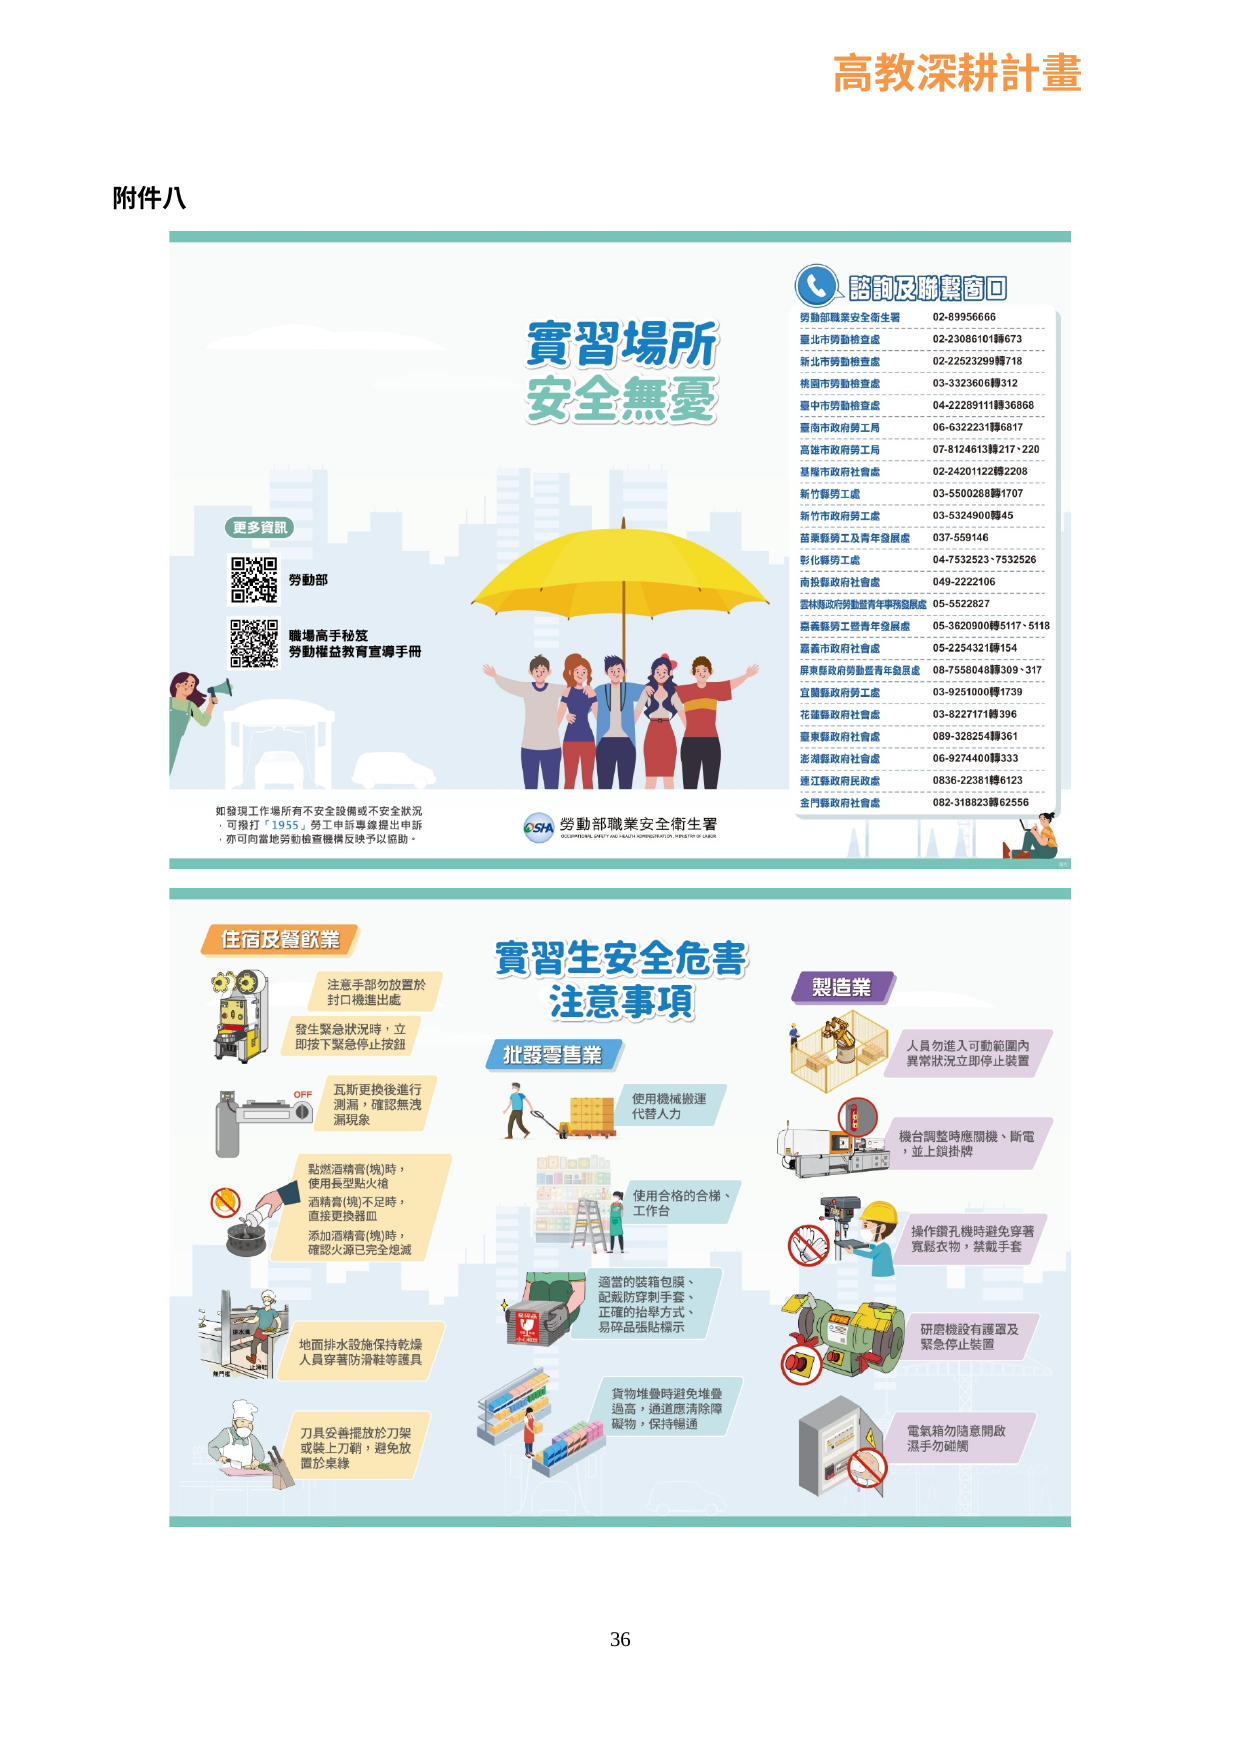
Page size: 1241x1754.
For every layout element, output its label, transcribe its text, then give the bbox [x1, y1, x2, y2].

picture [169, 231, 1071, 869]
picture [169, 888, 1071, 1527]
text 附件八 [112, 162, 1128, 232]
